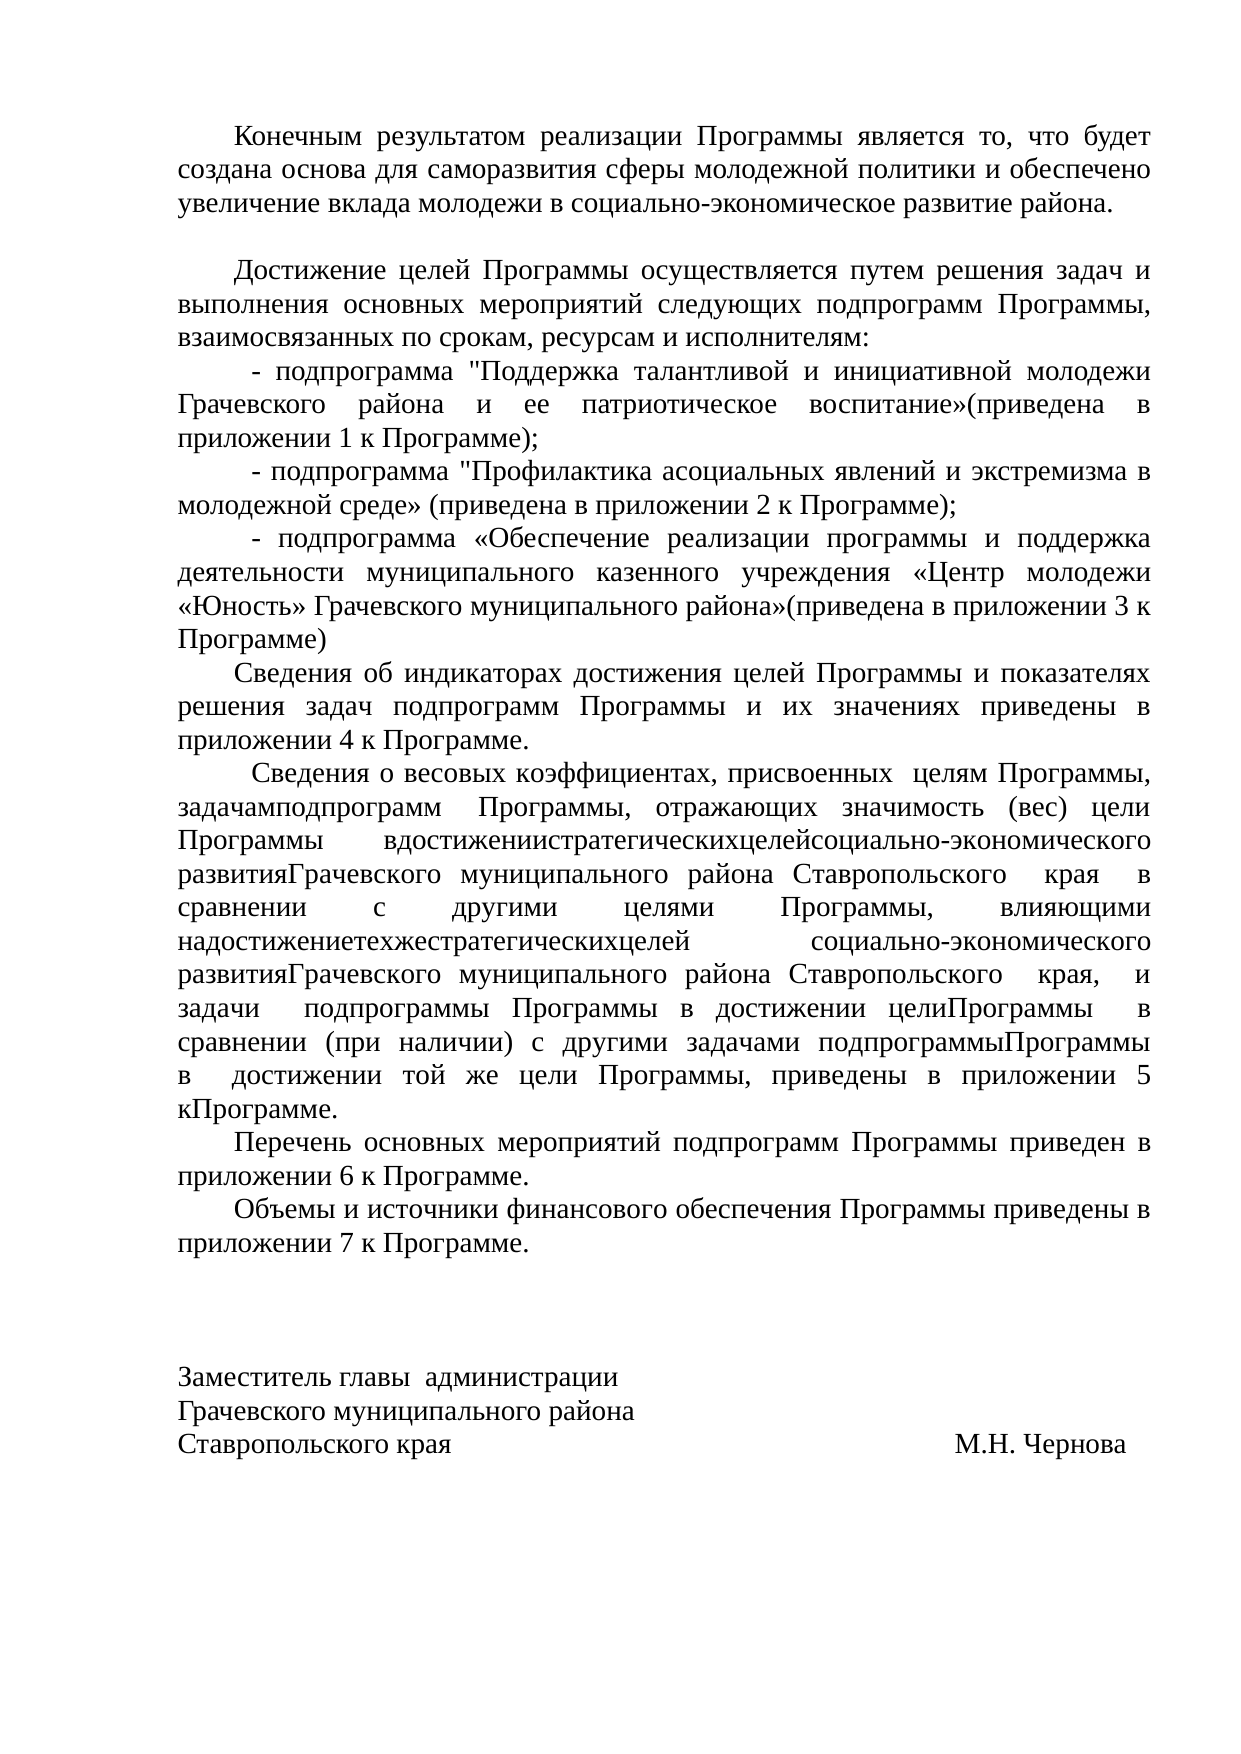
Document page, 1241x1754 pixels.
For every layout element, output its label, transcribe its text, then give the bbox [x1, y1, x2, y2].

text - подпрограмма «Обеспечение реализации программы и поддержка деятельности муниципального казенного учреждения «Центр молодежи «Юность» Грачевского муниципального района»(приведена в приложении 3 к Программе) [177, 521, 1152, 655]
text Перечень основных мероприятий подпрограмм Программы приведен в приложении 6 к Программе. [177, 1124, 1152, 1191]
text Объемы и источники финансового обеспечения Программы приведены в приложении 7 к Программе. [177, 1191, 1152, 1258]
text Заместитель главы администрации [177, 1359, 1152, 1393]
text - подпрограмма "Поддержка талантливой и инициативной молодежи Грачевского района и ее патриотическое воспитание»(приведена в приложении 1 к Программе); [177, 353, 1152, 453]
text Грачевского муниципального района [177, 1393, 1152, 1426]
text Ставропольского края М.Н. Чернова [177, 1426, 1152, 1460]
text Сведения о весовых коэффициентах, присвоенных целям Программы, задачамподпрограмм Программы, отражающих значимость (вес) цели Программы вдостижениистратегическихцелейсоциально-экономического развитияГрачевского муниципального района Ставропольского края в сравнении с другими целями Программы, влияющими надостижениетехжестратегическихцелей социально-экономического развитияГрачевского муниципального района Ставропольского края, и задачи подпрограммы Программы в достижении целиПрограммы в сравнении (при наличии) с другими задачами подпрограммыПрограммы в достижении той же цели Программы, приведены в приложении 5 кПрограмме. [177, 755, 1152, 1124]
list Конечным результатом реализации Программы является то, что будет создана основа для саморазвития сферы молодежной политики и обеспечено увеличение вклада молодежи в социально-экономическое развитие района. [177, 118, 1152, 219]
text - подпрограмма "Профилактика асоциальных явлений и экстремизма в молодежной среде» (приведена в приложении 2 к Программе); [177, 453, 1152, 521]
text Сведения об индикаторах достижения целей Программы и показателях решения задач подпрограмм Программы и их значениях приведены в приложении 4 к Программе. [177, 655, 1152, 755]
text Достижение целей Программы осуществляется путем решения задач и выполнения основных мероприятий следующих подпрограмм Программы, взаимосвязанных по срокам, ресурсам и исполнителям: [177, 252, 1152, 353]
